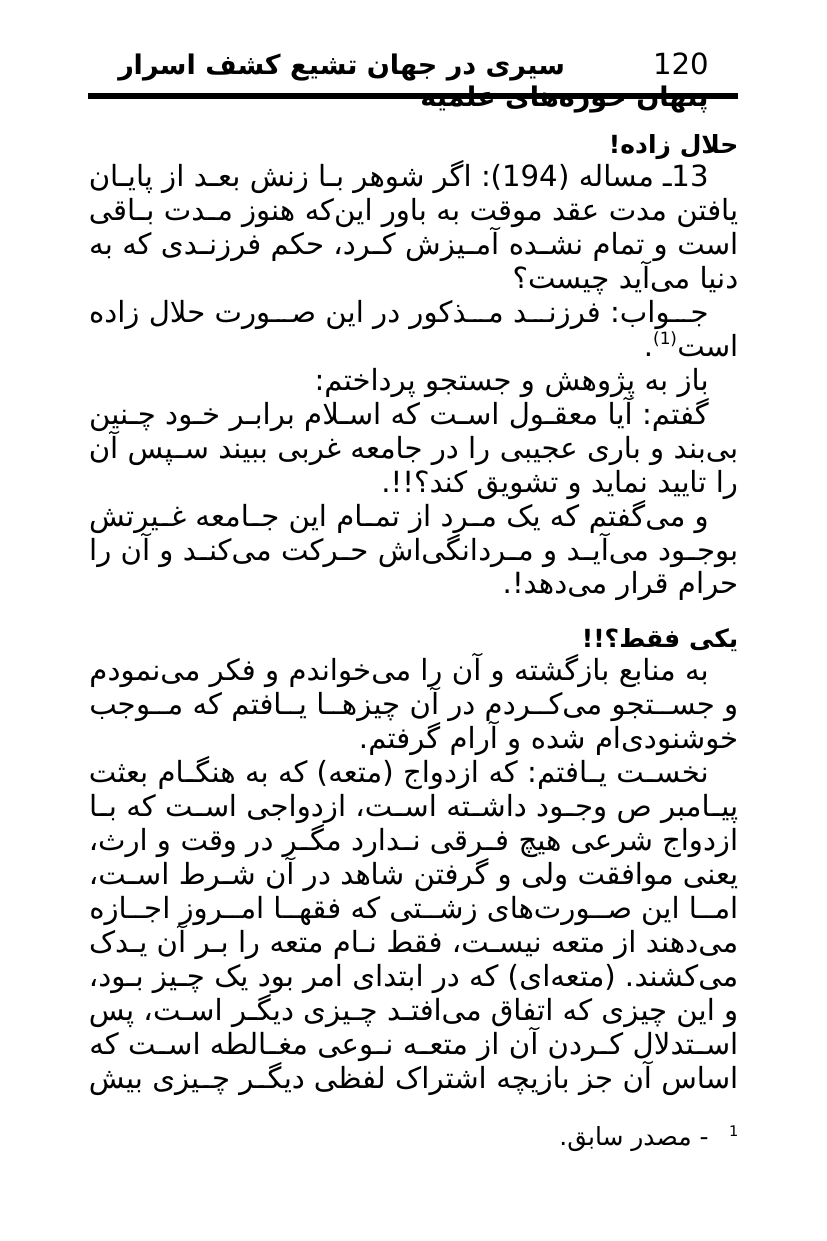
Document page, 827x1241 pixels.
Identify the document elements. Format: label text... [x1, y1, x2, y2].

text 13ـ مساله‌ (194): اگر شوهر با زنش‌ بعد از پایان‌ یافتن‌ مدت‌ عقد موقت‌ به‌ باور این‌که‌ هنوز مدت‌ باقی‌ است‌ و تمام‌ نشده‌ آمیزش‌ کرد، حکم‌ فرزندی‌ که‌ به‌ دنیا می‌آید چیست‌؟ [89, 159, 738, 295]
text باز به‌ پژوهش‌ و جستجو پرداختم:‌ [89, 363, 738, 397]
text گفتم:‌ آیا معقول‌ است‌ که‌ اسلام‌ برابر خود چنین‌ بی‌بند و باری‌ عجیبی‌ را در جامعه‌ غربی‌ ببیند سپس‌ آن‌ را تایید نماید و تشویق‌ کند؟!!. [89, 397, 738, 499]
text جواب‌: فرزند مذکور در این‌ صورت‌ حلال‌ زاده‌ است(). [89, 295, 738, 363]
text یکی‌ فقط‌؟!! [89, 626, 738, 653]
text حلال‌ زاده‌! [89, 132, 738, 159]
text به‌ منابع‌ بازگشته‌ و آن‌ را می‌خواندم‌ و فکر می‌نمودم و جستجو می‌کردم‌ در آن‌ چیزها یافتم‌ که‌ موجب‌ خوشنودی‌ام‌ شده‌ و آرام‌ گرفتم‌. [89, 653, 738, 755]
text و می‌گفتم‌ که‌ یک‌ مرد از تمام‌ این‌ جامعه‌ غیرتش‌ بوجود می‌آید و مردانگی‌‌اش‌ حرکت‌ می‌کند و آن‌ را حرام‌ قرار می‌دهد!. [89, 499, 738, 601]
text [89, 755, 738, 1095]
